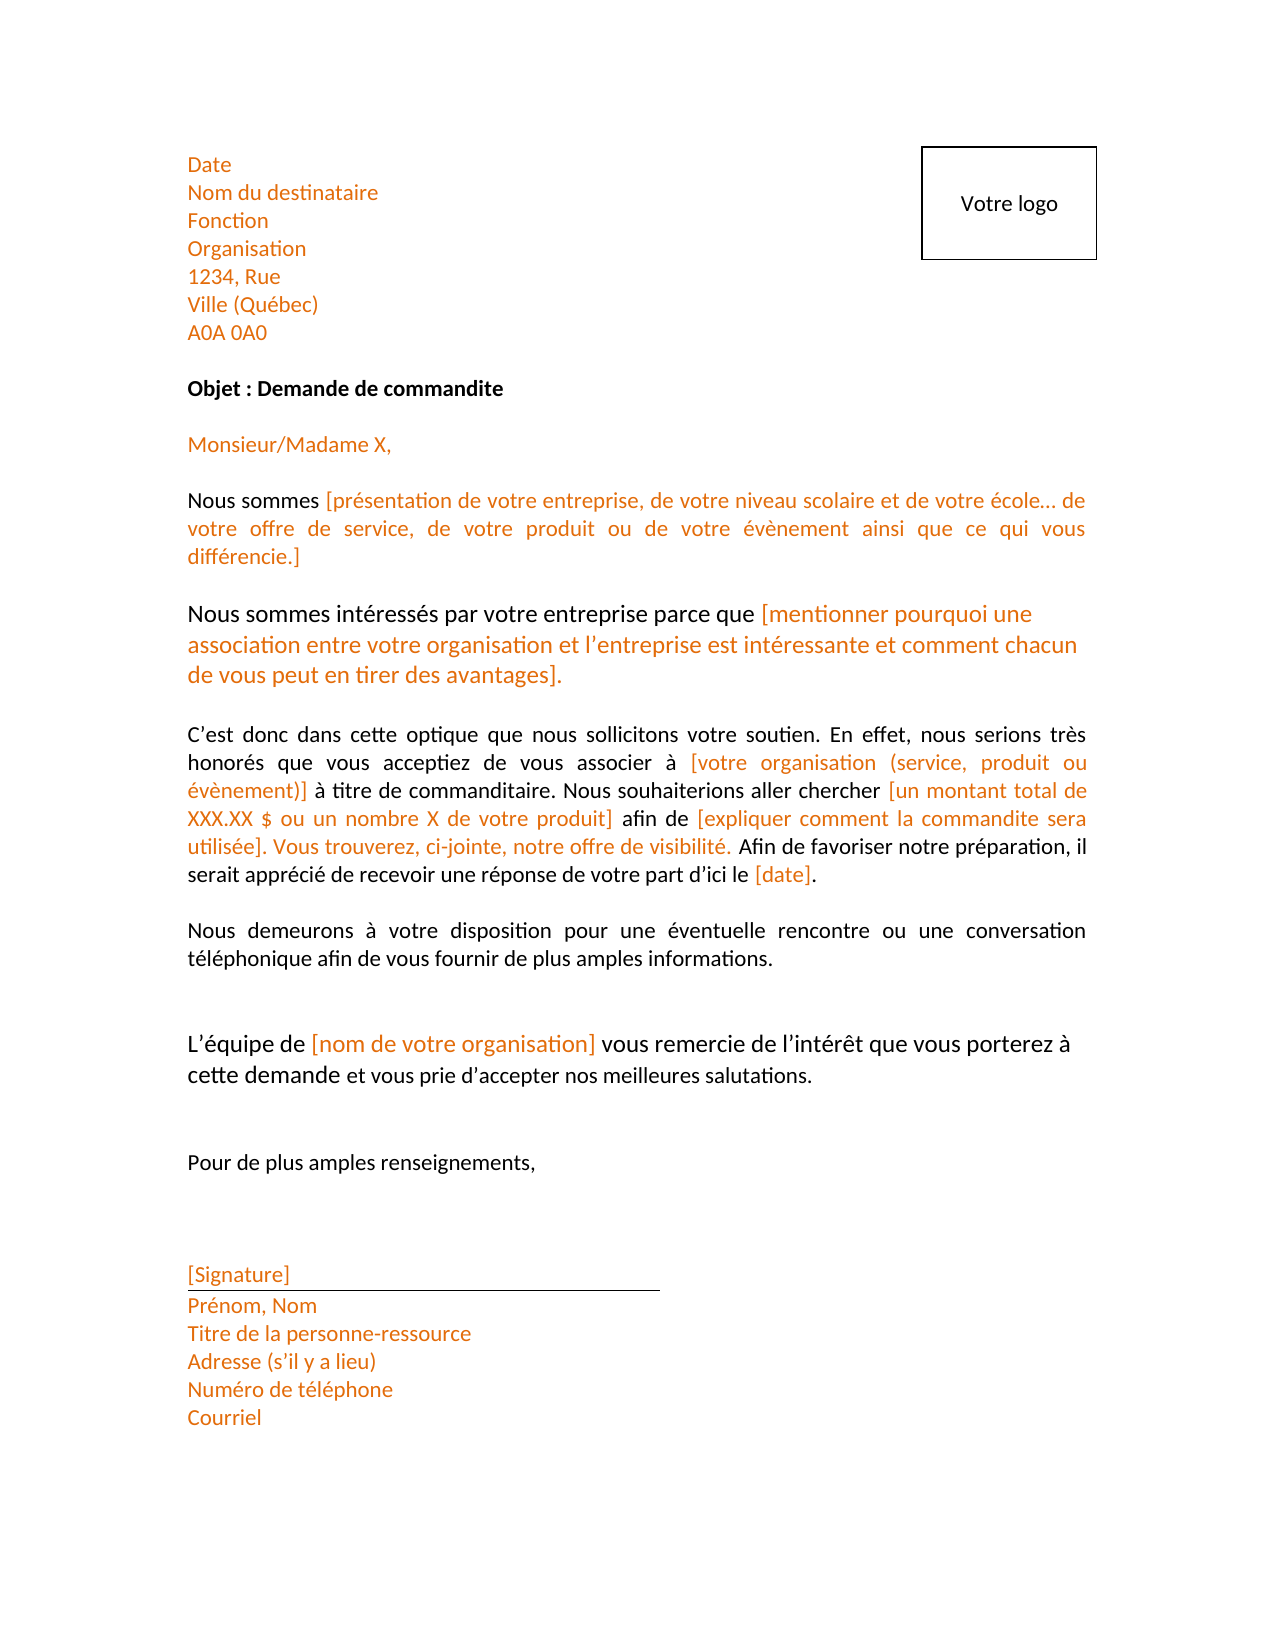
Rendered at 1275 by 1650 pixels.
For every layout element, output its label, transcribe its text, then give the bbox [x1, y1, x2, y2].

text Organisation [187, 234, 1087, 262]
text Prénom, Nom [187, 1291, 1087, 1319]
text Courriel [187, 1403, 1087, 1432]
text C’est donc dans cette optique que nous sollicitons votre soutien. En effet, nous serions très honorés que vous acceptiez de vous associer à [votre organisation (service, produit ou évènement)] à titre de commanditaire. Nous souhaiterions aller chercher [un montant total de XXX.XX $ ou un nombre X de votre produit] afin de [expliquer comment la commandite sera utilisée]. Vous trouverez, ci-jointe, notre offre de visibilité. Afin de favoriser notre préparation, il serait apprécié de recevoir une réponse de votre part d’ici le [date]. [187, 720, 1087, 888]
text Adresse (s’il y a lieu) [187, 1347, 1087, 1376]
text Monsieur/Madame X, [187, 430, 1087, 458]
text Pour de plus amples renseignements, [187, 1148, 1087, 1176]
text Nous sommes [présentation de votre entreprise, de votre niveau scolaire et de votre école… de votre offre de service, de votre produit ou de votre évènement ainsi que ce qui vous différencie.] [187, 486, 1087, 570]
text A0A 0A0 [187, 318, 1087, 346]
text Nous sommes intéressés par votre entreprise parce que [mentionner pourquoi une association entre votre organisation et l’entreprise est intéressante et comment chacun de vous peut en tirer des avantages]. [187, 598, 1087, 690]
text Objet : Demande de commandite [187, 374, 1087, 402]
text Ville (Québec) [187, 290, 1087, 318]
text Nous demeurons à votre disposition pour une éventuelle rencontre ou une conversation téléphonique afin de vous fournir de plus amples informations. [187, 917, 1087, 973]
text Numéro de téléphone [187, 1376, 1087, 1403]
text L’équipe de [nom de votre organisation] vous remercie de l’intérêt que vous porterez à cette demande et vous prie d’accepter nos meilleures salutations. [187, 1029, 1087, 1090]
text 1234, Rue [187, 262, 1087, 290]
text Date [187, 150, 921, 178]
text Nom du destinataire [187, 178, 921, 206]
text Fonction [187, 206, 921, 234]
text [Signature] [187, 1260, 660, 1291]
text Titre de la personne-ressource [187, 1319, 1087, 1347]
